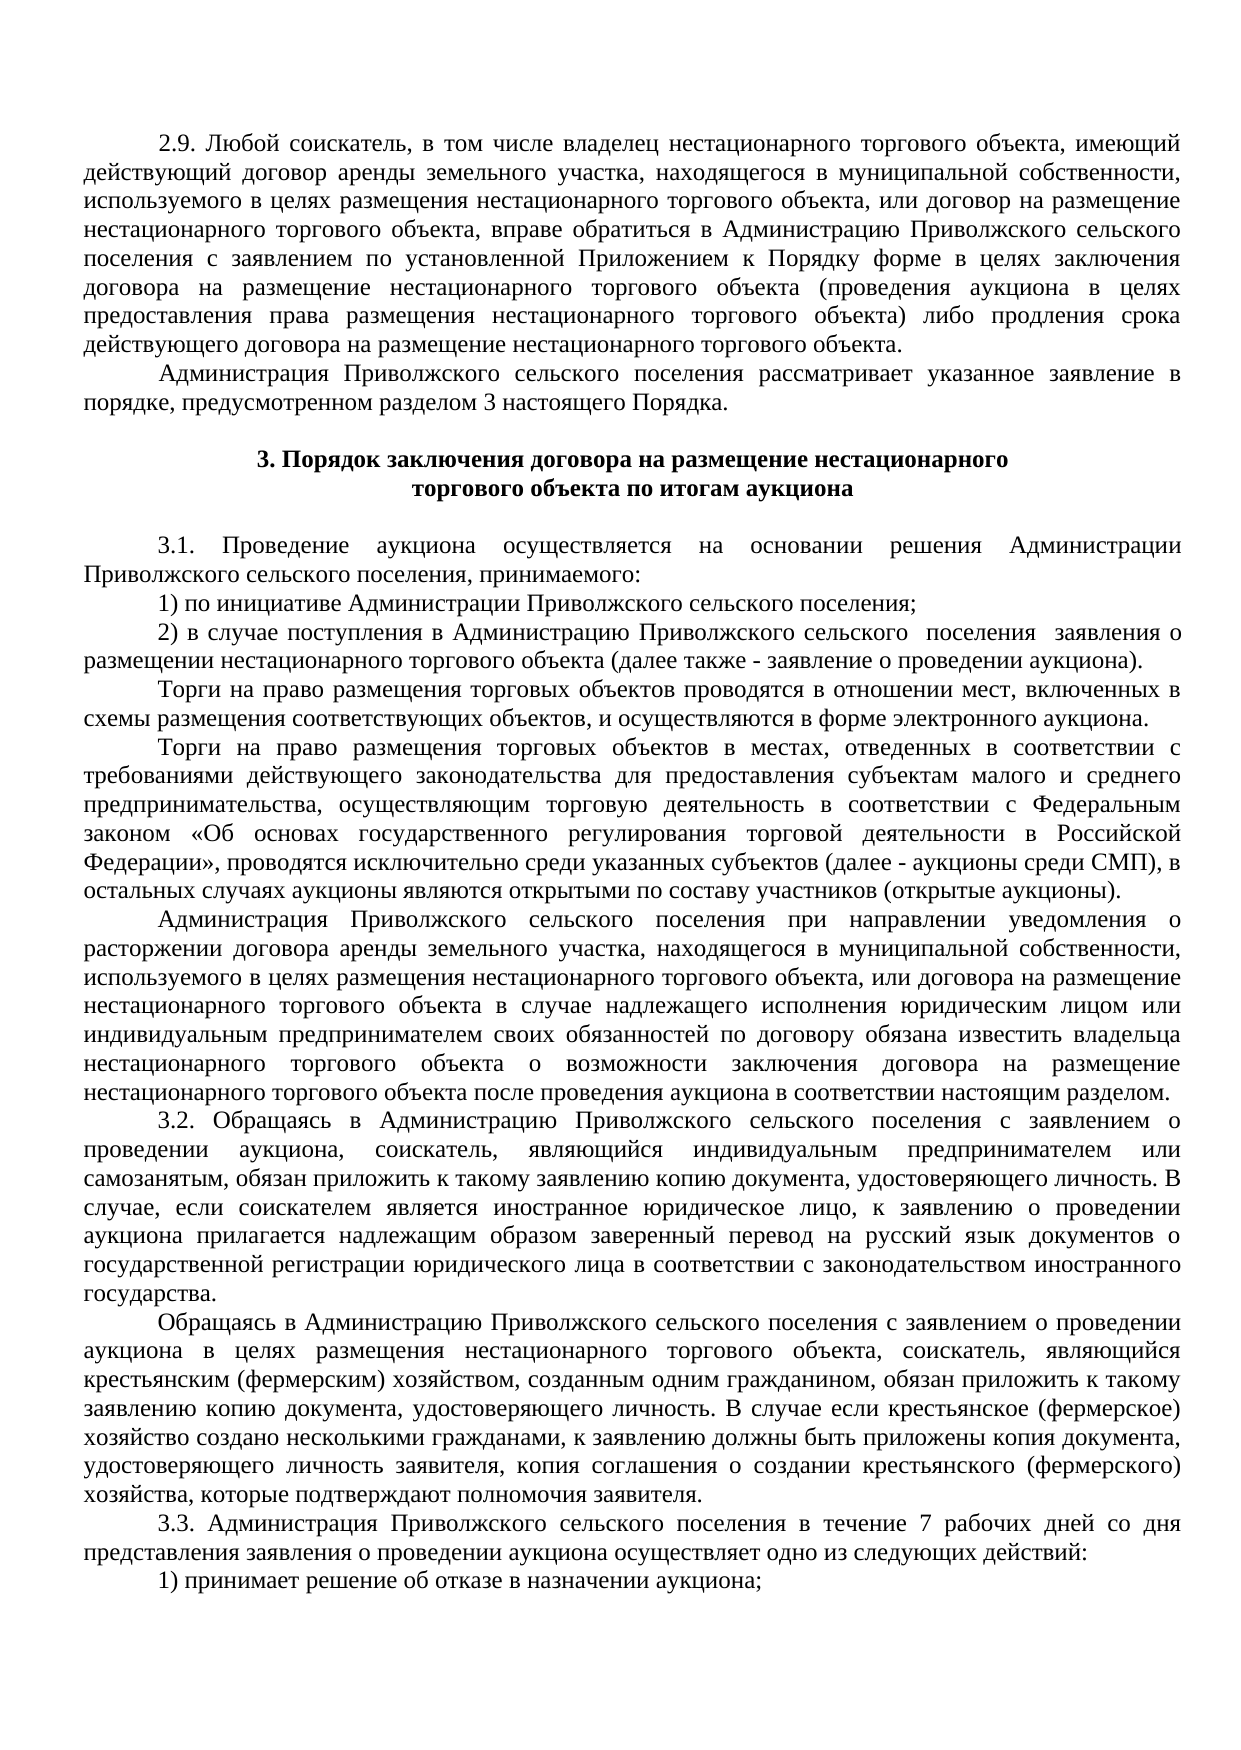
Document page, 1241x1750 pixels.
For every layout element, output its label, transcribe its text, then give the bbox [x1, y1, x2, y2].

text 2) в случае поступления в Администрацию Приволжского сельского поселения заявления о размещении нестационарного торгового объекта (далее также - заявление о проведении аукциона). [83, 617, 1182, 674]
title 3. Порядок заключения договора на размещение нестационарного [83, 444, 1182, 473]
text 3.3. Администрация Приволжского сельского поселения в течение 7 рабочих дней со дня представления заявления о проведении аукциона осуществляет одно из следующих действий: [83, 1508, 1182, 1565]
text Обращаясь в Администрацию Приволжского сельского поселения с заявлением о проведении аукциона в целях размещения нестационарного торгового объекта, соискатель, являющийся крестьянским (фермерским) хозяйством, созданным одним гражданином, обязан приложить к такому заявлению копию документа, удостоверяющего личность. В случае если крестьянское (фермерское) хозяйство создано несколькими гражданами, к заявлению должны быть приложены копия документа, удостоверяющего личность заявителя, копия соглашения о создании крестьянского (фермерского) хозяйства, которые подтверждают полномочия заявителя. [83, 1307, 1182, 1508]
text 1) принимает решение об отказе в назначении аукциона; [83, 1565, 1182, 1594]
text Администрация Приволжского сельского поселения рассматривает указанное заявление в порядке, предусмотренном разделом 3 настоящего Порядка. [83, 358, 1182, 415]
text Администрация Приволжского сельского поселения при направлении уведомления о расторжении договора аренды земельного участка, находящегося в муниципальной собственности, используемого в целях размещения нестационарного торгового объекта, или договора на размещение нестационарного торгового объекта в случае надлежащего исполнения юридическим лицом или индивидуальным предпринимателем своих обязанностей по договору обязана известить владельца нестационарного торгового объекта о возможности заключения договора на размещение нестационарного торгового объекта после проведения аукциона в соответствии настоящим разделом. [83, 904, 1182, 1105]
text 2.9. Любой соискатель, в том числе владелец нестационарного торгового объекта, имеющий действующий договор аренды земельного участка, находящегося в муниципальной собственности, используемого в целях размещения нестационарного торгового объекта, или договор на размещение нестационарного торгового объекта, вправе обратиться в Администрацию Приволжского сельского поселения с заявлением по установленной Приложением к Порядку форме в целях заключения договора на размещение нестационарного торгового объекта (проведения аукциона в целях предоставления права размещения нестационарного торгового объекта) либо продления срока действующего договора на размещение нестационарного торгового объекта. [83, 128, 1182, 358]
text 1) по инициативе Администрации Приволжского сельского поселения; [83, 588, 1182, 617]
text 3.2. Обращаясь в Администрацию Приволжского сельского поселения с заявлением о проведении аукциона, соискатель, являющийся индивидуальным предпринимателем или самозанятым, обязан приложить к такому заявлению копию документа, удостоверяющего личность. В случае, если соискателем является иностранное юридическое лицо, к заявлению о проведении аукциона прилагается надлежащим образом заверенный перевод на русский язык документов о государственной регистрации юридического лица в соответствии с законодательством иностранного государства. [83, 1105, 1182, 1307]
text Торги на право размещения торговых объектов в местах, отведенных в соответствии с требованиями действующего законодательства для предоставления субъектам малого и среднего предпринимательства, осуществляющим торговую деятельность в соответствии с Федеральным законом «Об основах государственного регулирования торговой деятельности в Российской Федерации», проводятся исключительно среди указанных субъектов (далее - аукционы среди СМП), в остальных случаях аукционы являются открытыми по составу участников (открытые аукционы). [83, 732, 1182, 904]
title торгового объекта по итогам аукциона [83, 473, 1182, 502]
text 3.1. Проведение аукциона осуществляется на основании решения Администрации Приволжского сельского поселения, принимаемого: [83, 530, 1182, 588]
text Торги на право размещения торговых объектов проводятся в отношении мест, включенных в схемы размещения соответствующих объектов, и осуществляются в форме электронного аукциона. [83, 674, 1182, 732]
